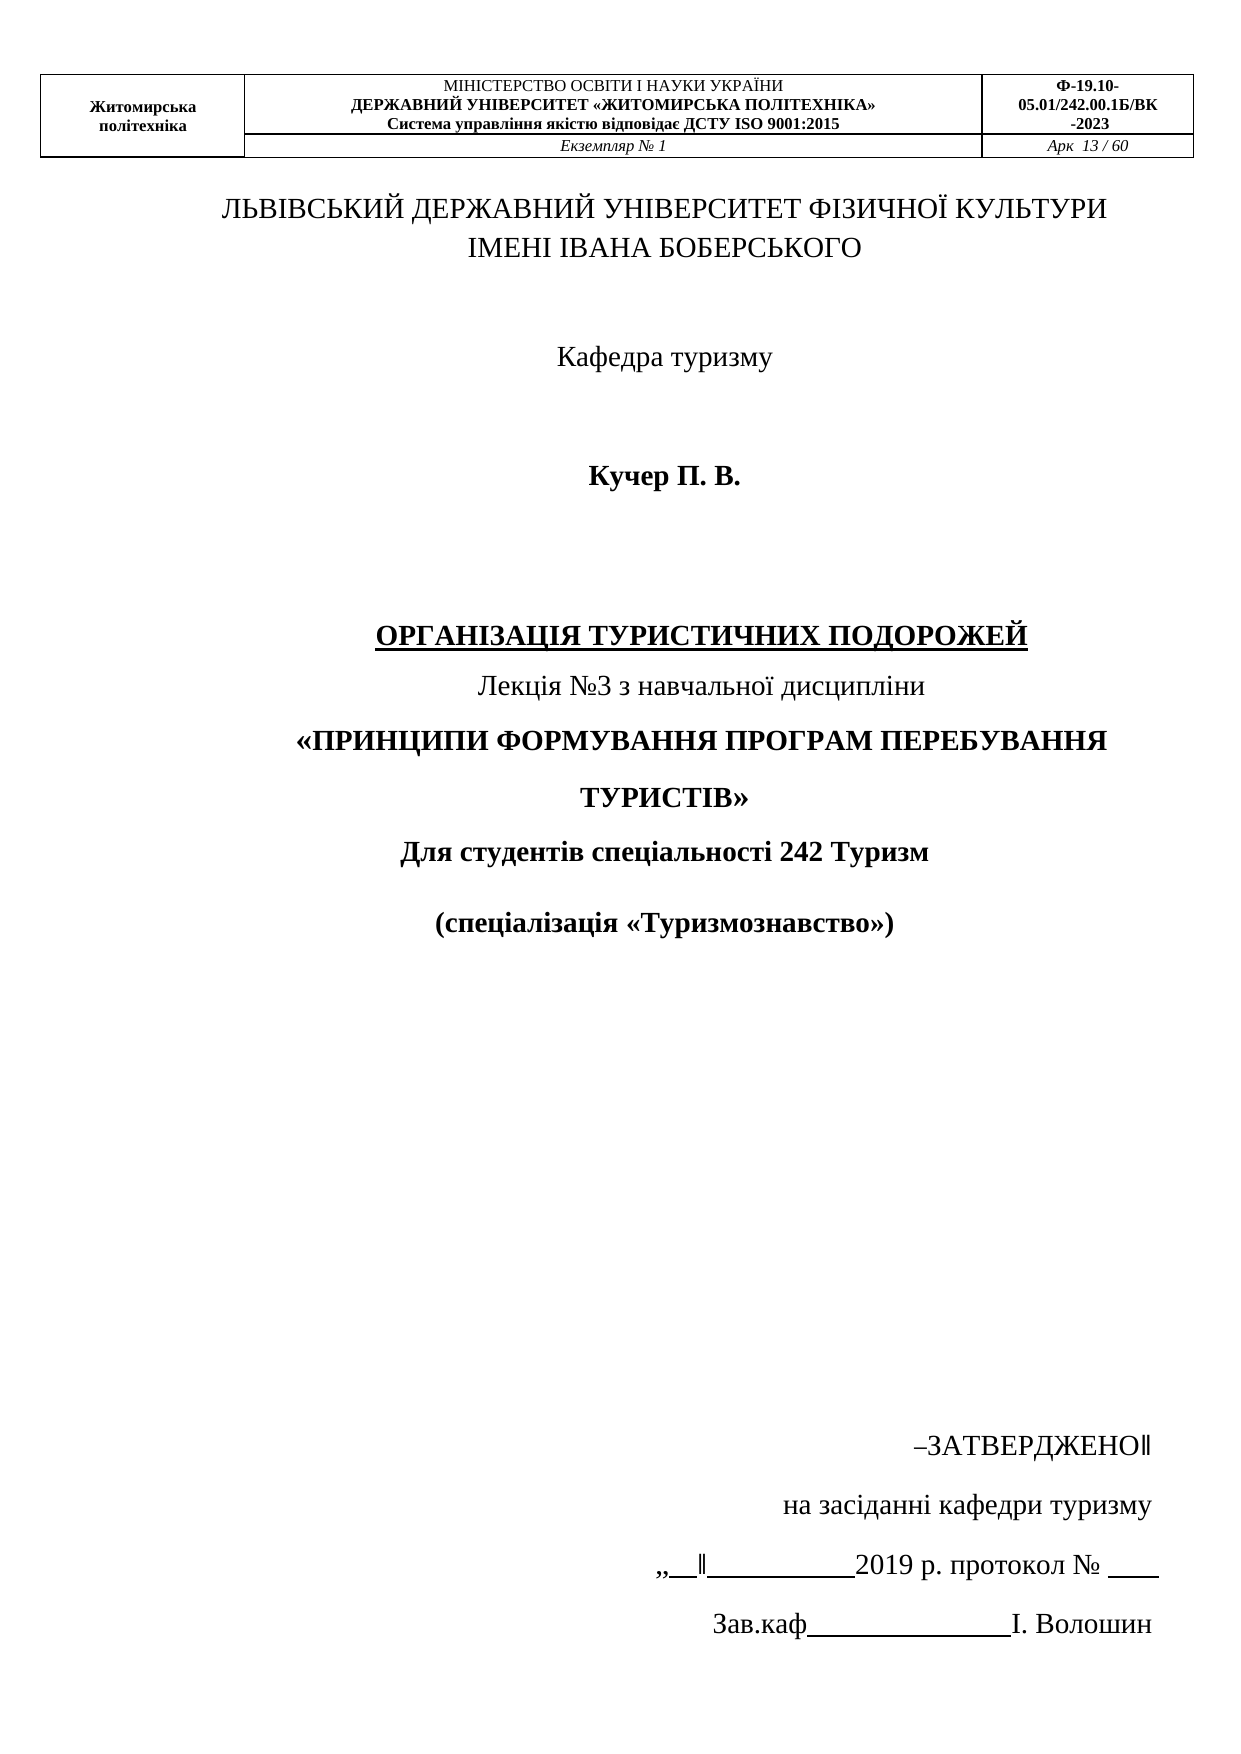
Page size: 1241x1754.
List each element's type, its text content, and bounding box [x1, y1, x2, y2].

text ТУРИСТІВ» [187, 776, 1142, 815]
subtitle Кучер П. В. [187, 458, 1142, 492]
subtitle Для студентів спеціальності 242 Туризм (спеціалізація «Туризмознавство») [319, 834, 1010, 938]
text ЛЬВІВСЬКИЙ ДЕРЖАВНИЙ УНІВЕРСИТЕТ ФІЗИЧНОЇ КУЛЬТУРИ ІМЕНІ ІВАНА БОБЕРСЬКОГО [187, 191, 1142, 263]
text ―ЗАТВЕРДЖЕНО‖ [117, 1428, 1152, 1462]
text на засіданні кафедри туризму [117, 1487, 1152, 1521]
text Зав.каф І. Волошин [52, 1606, 1152, 1640]
text Лекція №3 з навчальної дисципліни [261, 668, 1142, 702]
text Кафедра туризму [187, 339, 1142, 373]
text ОРГАНІЗАЦІЯ ТУРИСТИЧНИХ ПОДОРОЖЕЙ [261, 618, 1142, 652]
subtitle «ПРИНЦИПИ ФОРМУВАННЯ ПРОГРАМ ПЕРЕБУВАННЯ [261, 719, 1142, 757]
text „ ‖ 2019 р. протокол № [52, 1547, 1159, 1581]
